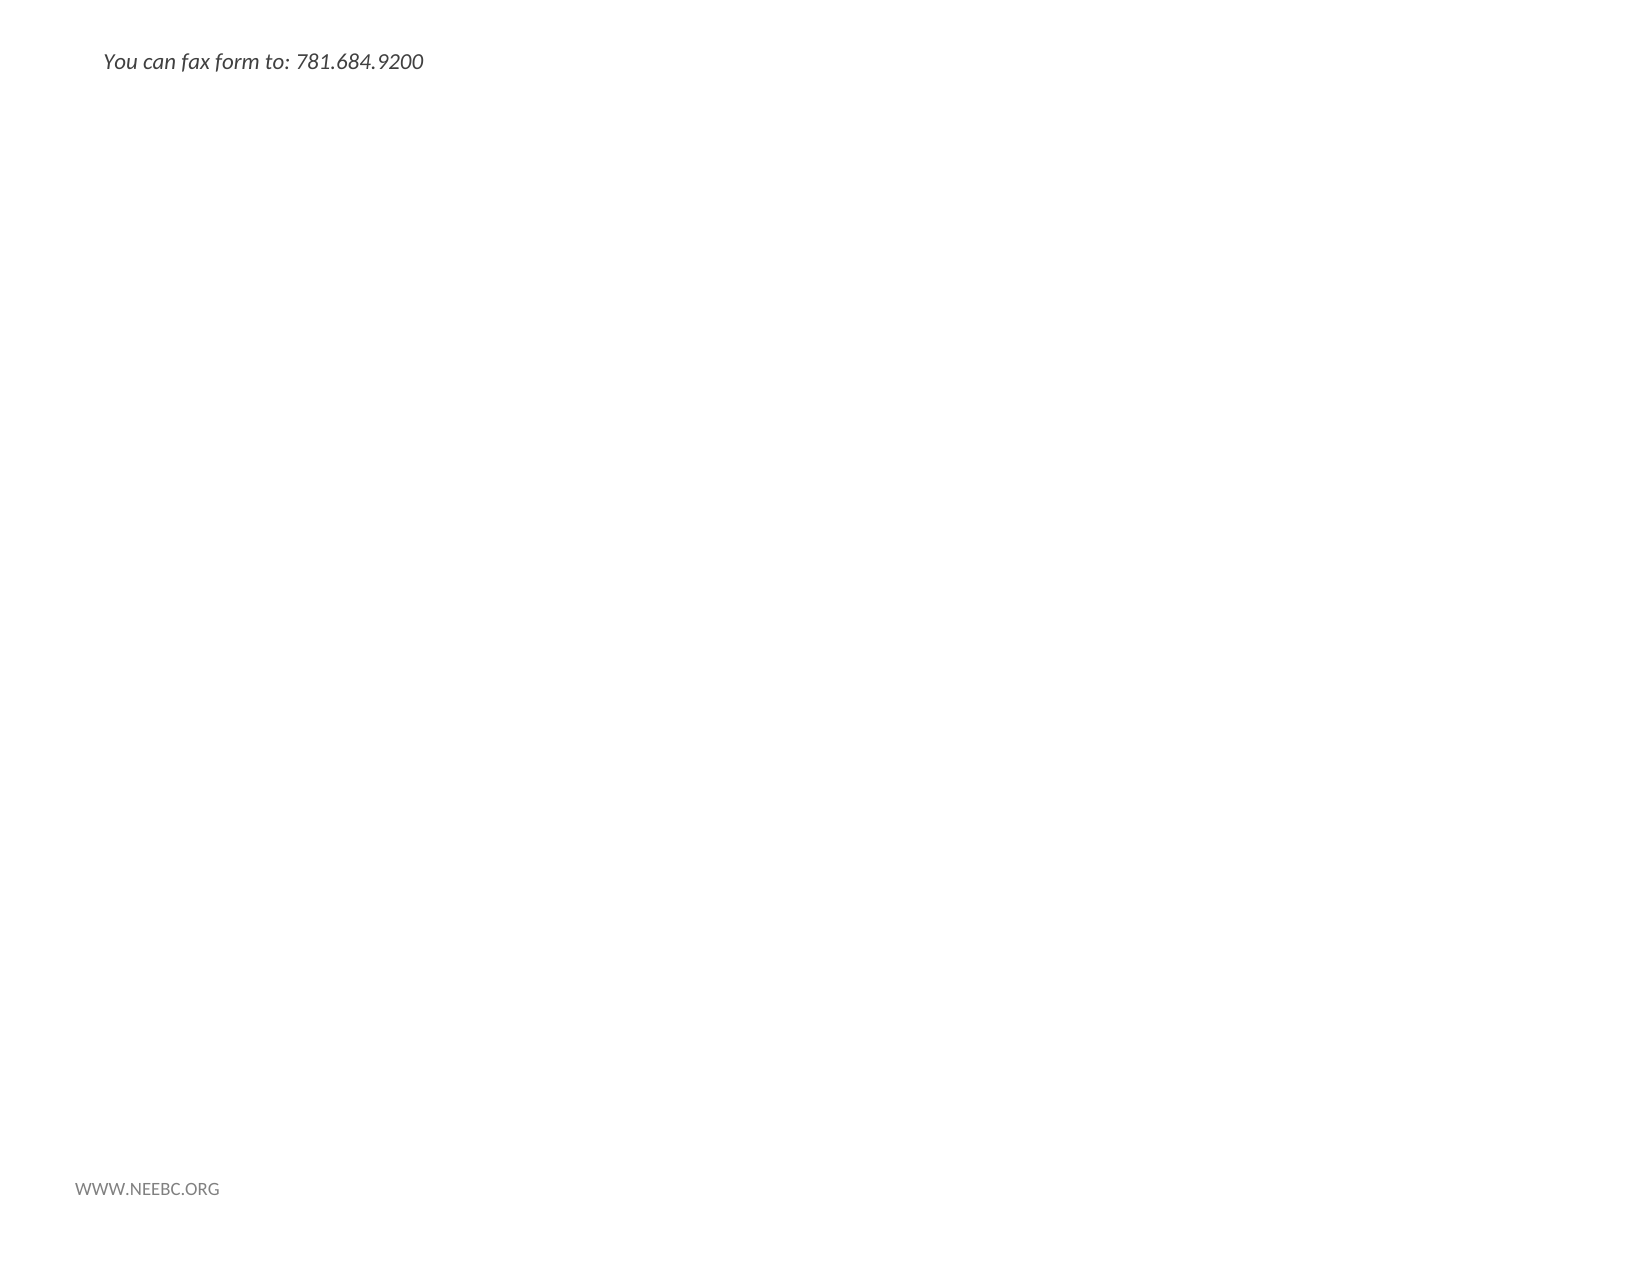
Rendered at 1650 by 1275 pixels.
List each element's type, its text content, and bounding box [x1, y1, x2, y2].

text You can fax form to: 781.684.9200 [103, 47, 1575, 75]
